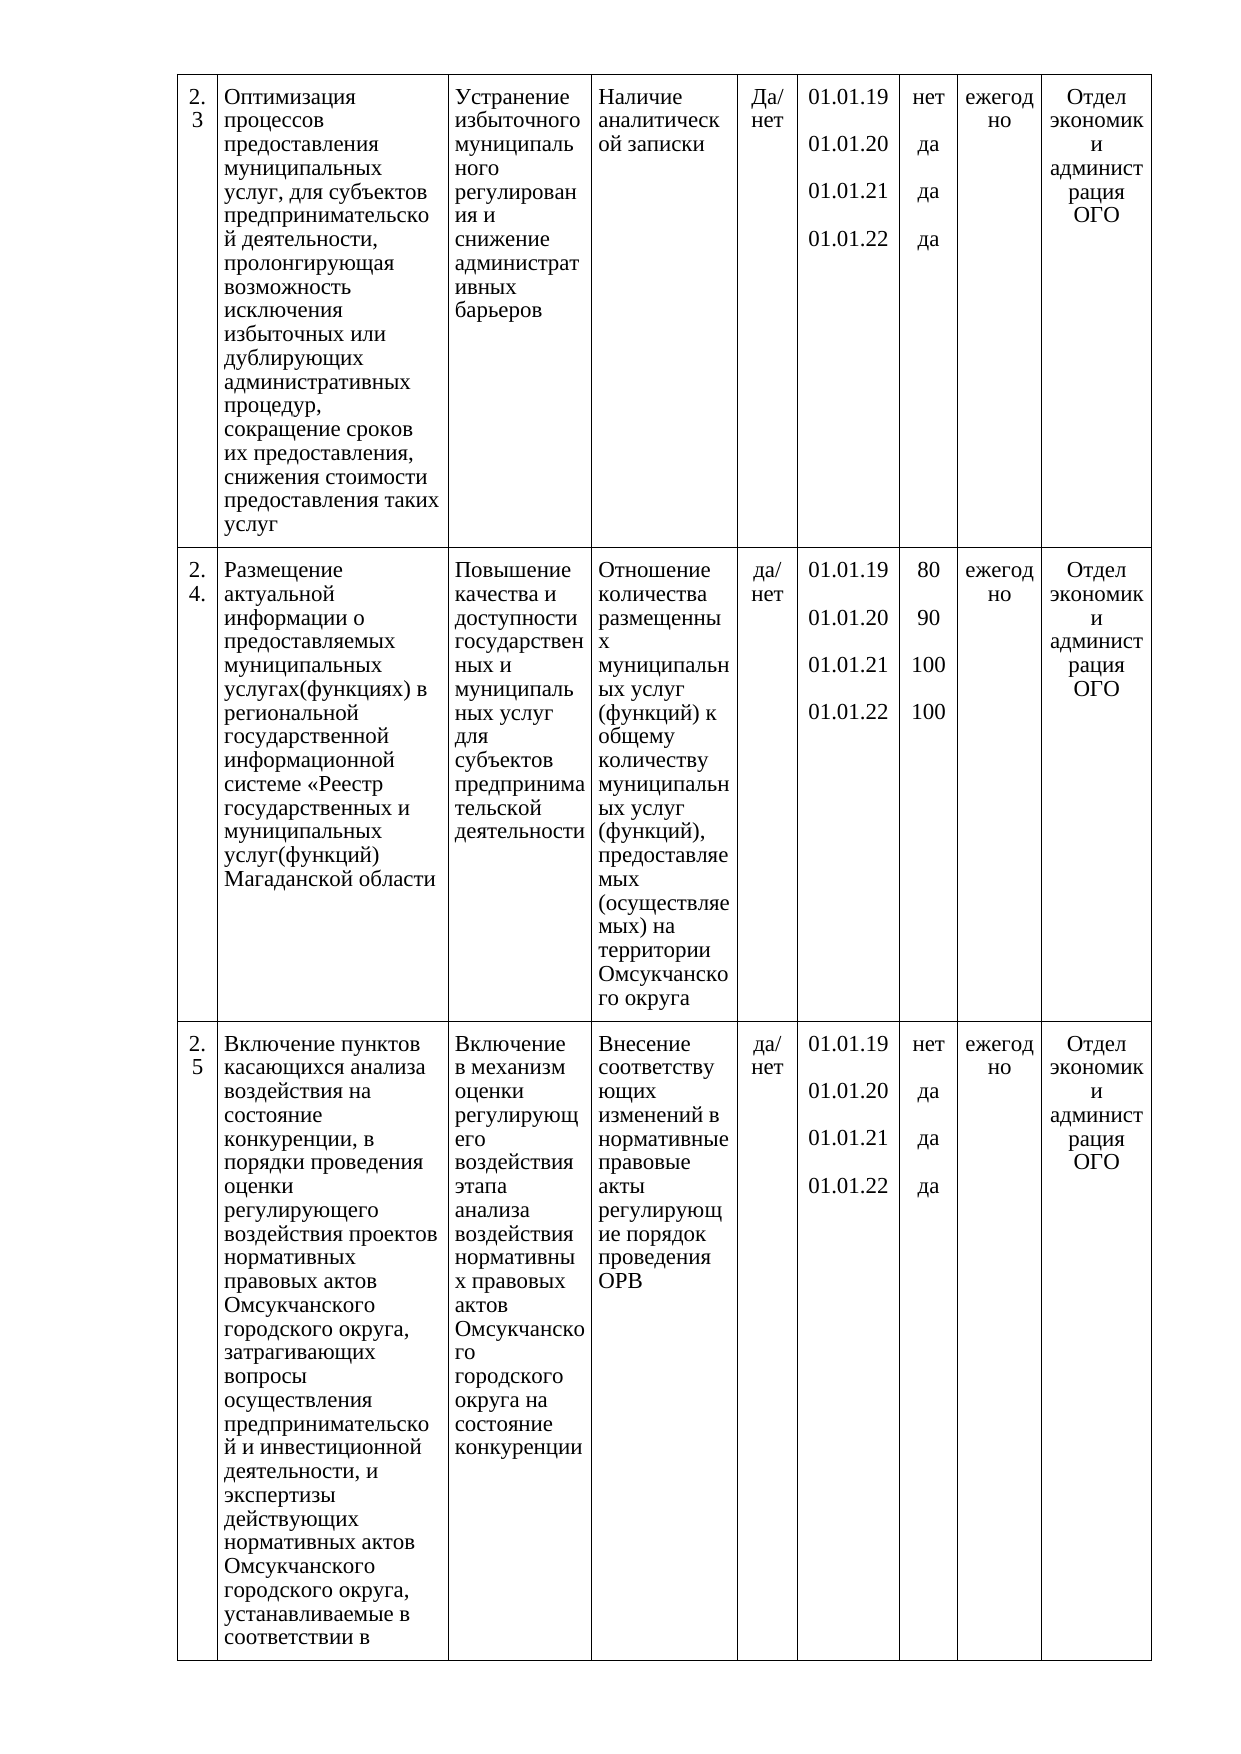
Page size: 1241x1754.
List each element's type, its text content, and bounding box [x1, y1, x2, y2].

table_cell 2.3 [178, 75, 217, 547]
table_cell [798, 1022, 899, 1660]
table_cell нет да да да [900, 1022, 957, 1660]
table_cell Повышение качества и доступности государственных и муниципальных услуг для субъектов предпринимательской деятельности [449, 548, 591, 1021]
table_cell Отдел экономики администрация ОГО [1042, 75, 1151, 547]
table_cell Наличие аналитической записки [592, 75, 737, 547]
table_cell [592, 1022, 737, 1660]
table_cell ежегодно [958, 75, 1041, 547]
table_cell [218, 1022, 448, 1660]
table_cell да/нет [738, 548, 797, 1021]
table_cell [449, 75, 591, 547]
table_cell да/нет [738, 1022, 797, 1660]
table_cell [449, 1022, 591, 1660]
table_cell ежегодно [958, 1022, 1041, 1660]
table_cell ежегодно [958, 548, 1041, 1021]
table_cell 80 90 100 100 [900, 548, 957, 1021]
table_cell Да/нет [738, 75, 797, 547]
table_cell Размещение актуальной информации о предоставляемых муниципальных услугах(функциях) в региональной государственной информационной системе «Реестр государственных и муниципальных услуг(функций) Магаданской области [218, 548, 448, 1021]
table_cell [798, 75, 899, 547]
table_cell нет да да да [900, 75, 957, 547]
table_cell Оптимизация процессов предоставления муниципальных услуг, для субъектов предпринимательской деятельности, пролонгирующая возможность исключения избыточных или дублирующих административных процедур, сокращение сроков их предоставления, снижения стоимости предоставления таких услуг [218, 75, 448, 547]
table_cell Отдел экономики администрация ОГО [1042, 548, 1151, 1021]
table_cell 01.01.19 01.01.20 01.01.21 01.01.22 [798, 548, 899, 1021]
table_cell 2.5 [178, 1022, 217, 1660]
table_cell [1042, 1022, 1151, 1660]
table_cell 2.4. [178, 548, 217, 1021]
table_cell Отношение количества размещенных муниципальных услуг (функций) к общему количеству муниципальных услуг (функций), предоставляемых (осуществляемых) на территории Омсукчанского округа [592, 548, 737, 1021]
